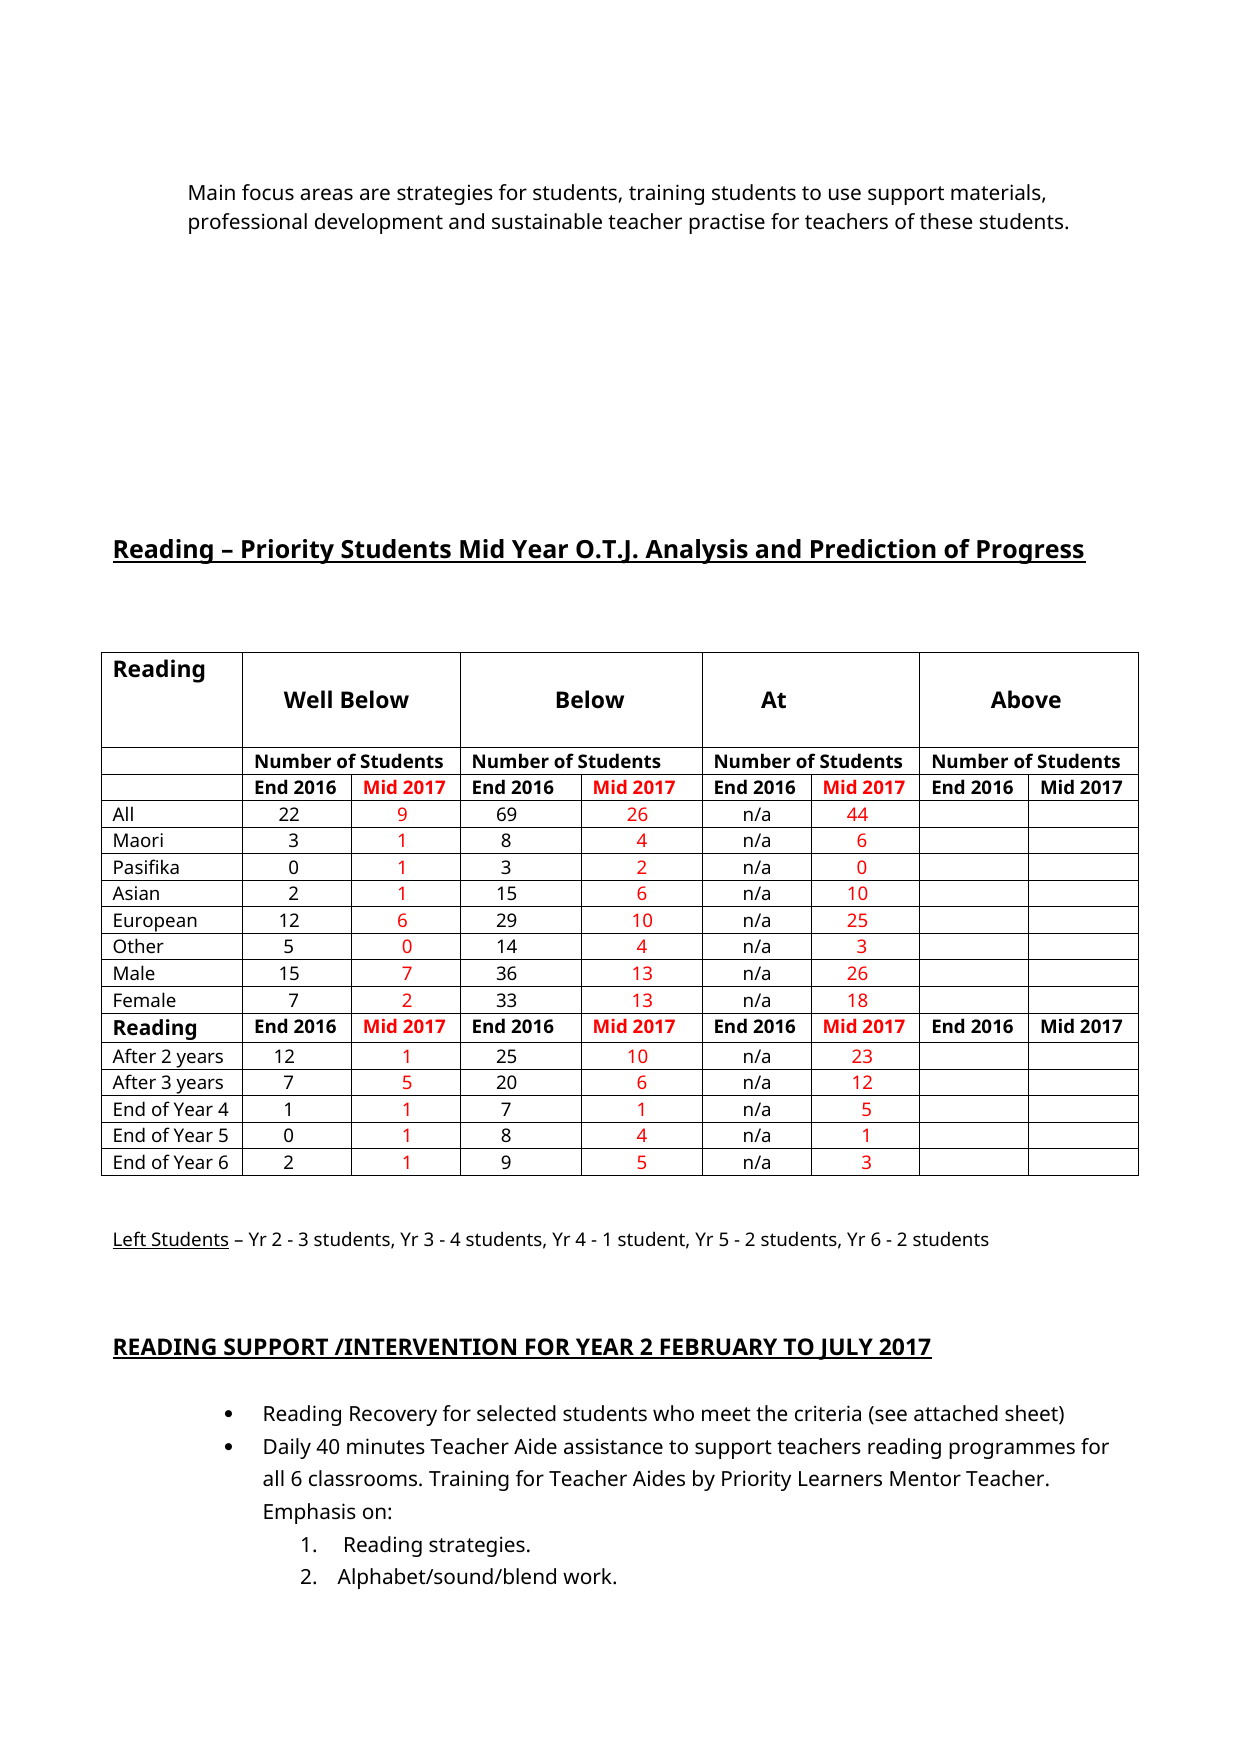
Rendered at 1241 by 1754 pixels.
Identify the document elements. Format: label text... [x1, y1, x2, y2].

table_cell 22 [243, 801, 351, 827]
table_cell Mid 2017 [812, 775, 919, 800]
table_cell 25 [461, 1043, 581, 1068]
table_cell 12 [243, 907, 351, 933]
table_cell 5 [243, 934, 351, 959]
table_cell [920, 801, 1028, 827]
table_cell End 2016 [461, 1014, 581, 1042]
table_cell [920, 828, 1028, 853]
table_cell 7 [461, 1096, 581, 1122]
text Left Students – Yr 2 - 3 students, Yr 3 - 4 students, Yr 4 - 1 student, Yr 5 - 2 students, Yr 6 - 2 students [112, 1226, 1128, 1251]
table_cell Reading [102, 1014, 242, 1042]
list Reading strategies. [300, 1530, 1128, 1558]
table_cell 4 [582, 828, 702, 853]
table_cell 15 [243, 960, 351, 986]
table_cell 6 [812, 828, 919, 853]
table_cell 2 [582, 854, 702, 880]
table_cell 10 [812, 881, 919, 906]
table_cell [920, 987, 1028, 1012]
table_cell Number of Students [920, 748, 1138, 773]
table_cell 18 [812, 987, 919, 1012]
table_cell Mid 2017 [582, 775, 702, 800]
table_cell 26 [812, 960, 919, 986]
table_cell 3 [812, 934, 919, 959]
table_cell Maori [102, 828, 242, 853]
list Reading Recovery for selected students who meet the criteria (see attached sheet) [225, 1399, 1128, 1428]
table_cell 3 [243, 828, 351, 853]
table_cell After 3 years [102, 1070, 242, 1095]
table_cell 69 [461, 801, 581, 827]
table_cell [1029, 1043, 1138, 1068]
table_cell [1029, 960, 1138, 986]
table_cell n/a [703, 854, 811, 880]
list READING SUPPORT /INTERVENTION FOR YEAR 2 FEBRUARY TO JULY 2017 [112, 1331, 1128, 1362]
table_cell Mid 2017 [812, 1014, 919, 1042]
table_cell 1 [352, 1123, 460, 1148]
table_cell Pasifika [102, 854, 242, 880]
table_cell n/a [703, 1043, 811, 1068]
table_cell [1029, 1123, 1138, 1148]
table_cell 1 [352, 1043, 460, 1068]
table_cell [102, 775, 242, 800]
table_cell 44 [812, 801, 919, 827]
table_cell 10 [582, 907, 702, 933]
table_cell 3 [812, 1149, 919, 1175]
table_cell 14 [461, 934, 581, 959]
table_cell [1029, 881, 1138, 906]
list Main focus areas are strategies for students, training students to use support materials, professional development and sustainable teacher practise for teachers of these students. [187, 178, 1128, 235]
table_cell [1029, 854, 1138, 880]
table_cell Mid 2017 [582, 1014, 702, 1042]
table_cell Number of Students [243, 748, 460, 773]
table_cell End of Year 6 [102, 1149, 242, 1175]
table_cell 5 [352, 1070, 460, 1095]
table_cell 0 [243, 854, 351, 880]
table_cell 5 [582, 1149, 702, 1175]
table_cell 25 [812, 907, 919, 933]
table_cell 2 [352, 987, 460, 1012]
table_header Below [461, 653, 702, 747]
table_cell 6 [582, 881, 702, 906]
table_cell 26 [582, 801, 702, 827]
table_cell [920, 1043, 1028, 1068]
table_cell 4 [582, 934, 702, 959]
table_cell End 2016 [243, 1014, 351, 1042]
table_header Above [920, 653, 1138, 747]
table_cell [920, 1149, 1028, 1175]
table_cell 1 [812, 1123, 919, 1148]
table_cell Other [102, 934, 242, 959]
table_cell Female [102, 987, 242, 1012]
list Alphabet/sound/blend work. [300, 1562, 1128, 1591]
table_cell 6 [352, 907, 460, 933]
table_cell 1 [582, 1096, 702, 1122]
table_cell [1029, 987, 1138, 1012]
table_cell n/a [703, 801, 811, 827]
table_cell 1 [243, 1096, 351, 1122]
table_cell 12 [812, 1070, 919, 1095]
table_cell [102, 748, 242, 773]
table_cell 15 [461, 881, 581, 906]
table_cell End 2016 [703, 1014, 811, 1042]
table_header At [703, 653, 919, 747]
table_cell n/a [703, 987, 811, 1012]
table_cell 7 [352, 960, 460, 986]
table_cell [920, 854, 1028, 880]
table_cell End 2016 [703, 775, 811, 800]
table_cell 1 [352, 854, 460, 880]
table_cell 13 [582, 987, 702, 1012]
table_cell 8 [461, 828, 581, 853]
table_cell [1029, 1096, 1138, 1122]
table_cell 9 [352, 801, 460, 827]
table_cell Number of Students [461, 748, 702, 773]
table_cell Mid 2017 [352, 775, 460, 800]
table_cell [920, 934, 1028, 959]
table_cell [1029, 1149, 1138, 1175]
table_cell End 2016 [920, 775, 1028, 800]
table_cell End 2016 [243, 775, 351, 800]
table_cell [920, 881, 1028, 906]
table_cell 4 [582, 1123, 702, 1148]
table_cell 5 [812, 1096, 919, 1122]
table_cell [1029, 1070, 1138, 1095]
table_cell End of Year 5 [102, 1123, 242, 1148]
table_cell After 2 years [102, 1043, 242, 1068]
table_cell Number of Students [703, 748, 919, 773]
table_cell 36 [461, 960, 581, 986]
table_cell 7 [243, 1070, 351, 1095]
table_cell [920, 1070, 1028, 1095]
table_cell 3 [461, 854, 581, 880]
table_cell 0 [812, 854, 919, 880]
table_cell [920, 1096, 1028, 1122]
table_cell n/a [703, 828, 811, 853]
table_cell 10 [582, 1043, 702, 1068]
table_cell End 2016 [920, 1014, 1028, 1042]
table_cell Mid 2017 [1029, 1014, 1138, 1042]
table_cell [920, 907, 1028, 933]
table_cell 2 [243, 881, 351, 906]
table_header Reading [102, 653, 242, 747]
table_cell [1029, 801, 1138, 827]
table_cell End of Year 4 [102, 1096, 242, 1122]
table_cell n/a [703, 881, 811, 906]
table_cell [1029, 828, 1138, 853]
table_cell Asian [102, 881, 242, 906]
table_cell 7 [243, 987, 351, 1012]
table_cell 1 [352, 828, 460, 853]
table_cell 13 [582, 960, 702, 986]
table_cell n/a [703, 960, 811, 986]
table_cell 8 [461, 1123, 581, 1148]
table_cell [920, 960, 1028, 986]
table_cell n/a [703, 1149, 811, 1175]
table_cell European [102, 907, 242, 933]
table_cell 0 [243, 1123, 351, 1148]
list Daily 40 minutes Teacher Aide assistance to support teachers reading programmes for all 6 classrooms. Training for Teacher Aides by Priority Learners Mentor Teacher. Emphasis on: [225, 1432, 1128, 1526]
table_header Well Below [243, 653, 460, 747]
table_cell 6 [582, 1070, 702, 1095]
table_cell n/a [703, 1123, 811, 1148]
table_cell Mid 2017 [352, 1014, 460, 1042]
table_cell 29 [461, 907, 581, 933]
table_cell 23 [812, 1043, 919, 1068]
table_cell 0 [352, 934, 460, 959]
text Reading – Priority Students Mid Year O.T.J. Analysis and Prediction of Progress [112, 532, 1128, 566]
table_cell 9 [461, 1149, 581, 1175]
table_cell Mid 2017 [1029, 775, 1138, 800]
table_cell [1029, 907, 1138, 933]
table_cell [1029, 934, 1138, 959]
table_cell 1 [352, 1149, 460, 1175]
table_cell n/a [703, 907, 811, 933]
table_cell 12 [243, 1043, 351, 1068]
table_cell Male [102, 960, 242, 986]
table_cell End 2016 [461, 775, 581, 800]
table_cell n/a [703, 1070, 811, 1095]
table_cell 1 [352, 881, 460, 906]
table_cell 20 [461, 1070, 581, 1095]
table_cell All [102, 801, 242, 827]
table_cell 33 [461, 987, 581, 1012]
table_cell n/a [703, 934, 811, 959]
table_cell 1 [352, 1096, 460, 1122]
table_cell [920, 1123, 1028, 1148]
table_cell n/a [703, 1096, 811, 1122]
table_cell 2 [243, 1149, 351, 1175]
